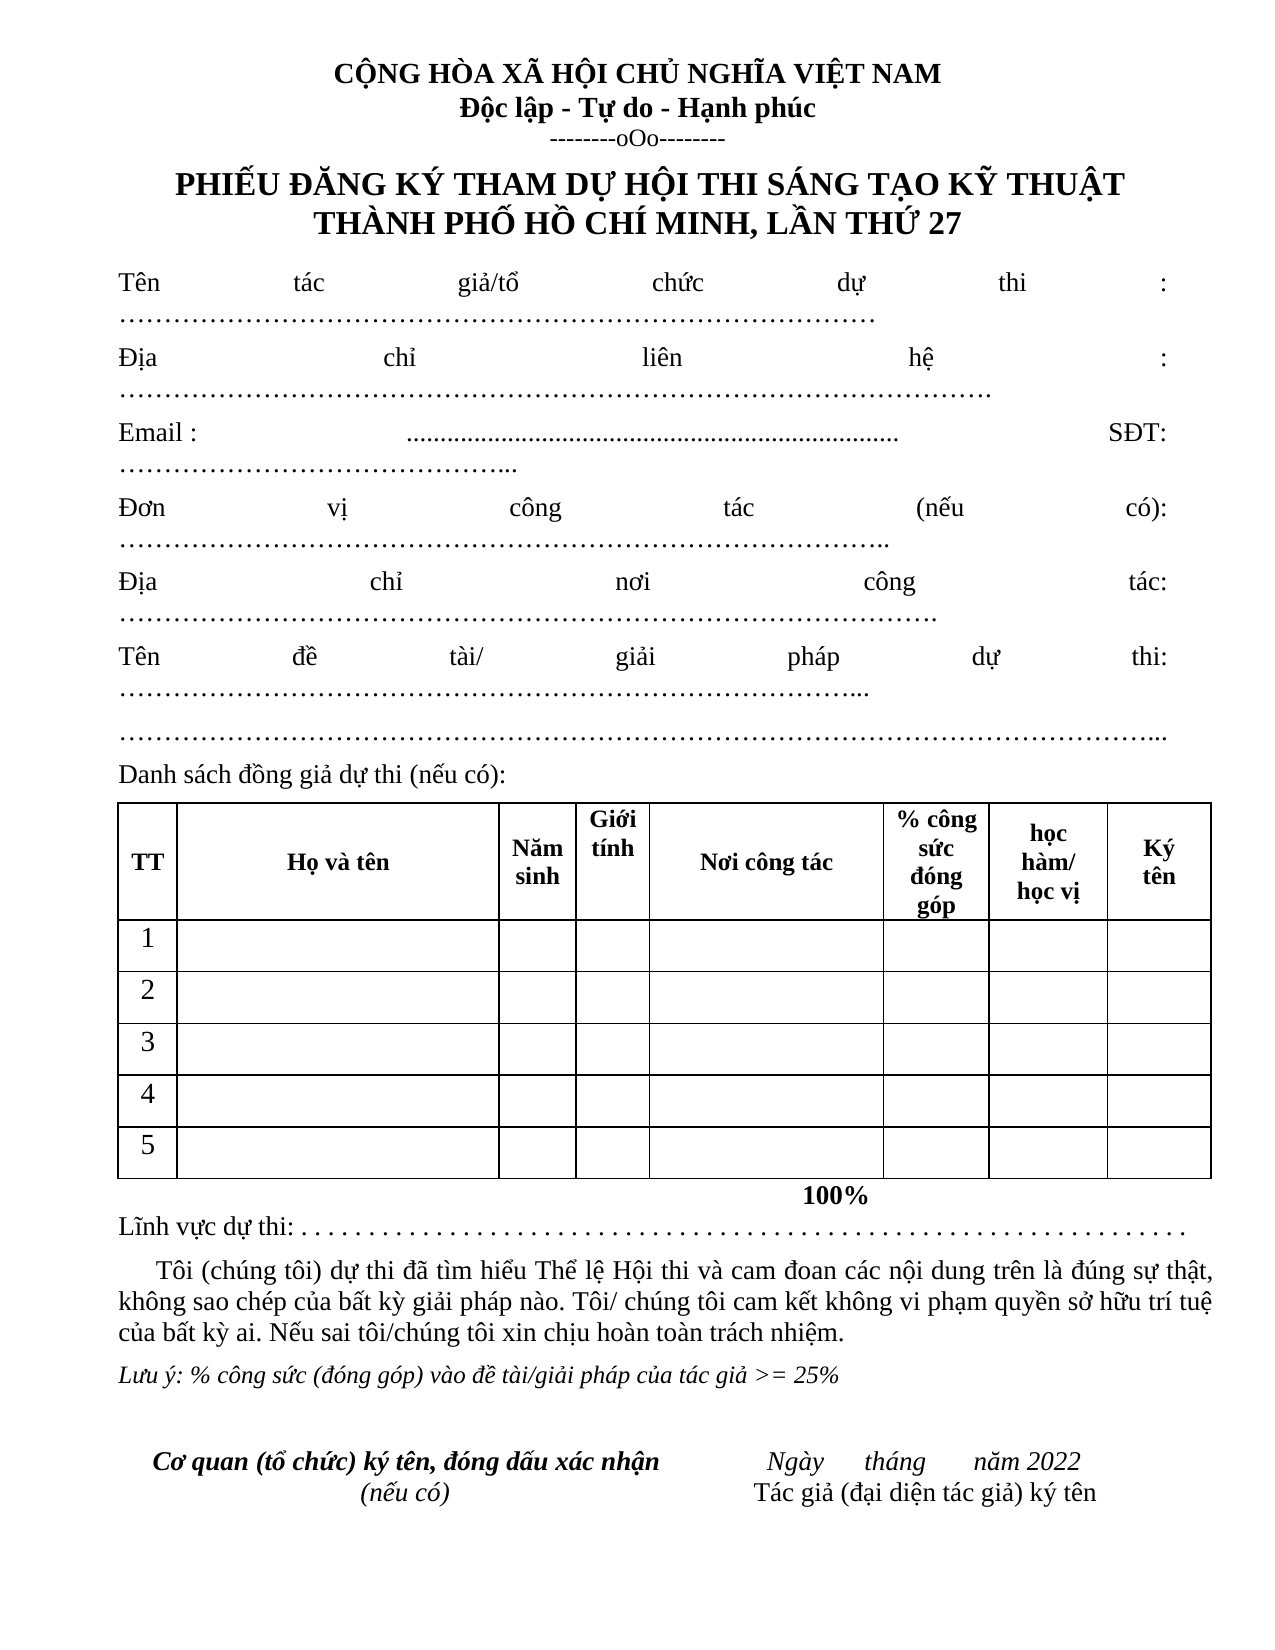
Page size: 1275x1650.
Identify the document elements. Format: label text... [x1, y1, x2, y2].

text PHIẾU ĐĂNG KÝ THAM DỰ HỘI THI SÁNG TẠO KỸ THUẬT [118, 164, 1157, 203]
text Email : ......................................................................... SĐT: ……………………………………... [118, 416, 1168, 478]
text CỘNG HÒA XÃ HỘI CHỦ NGHĨA VIỆT NAM [118, 56, 1157, 90]
table_cell [650, 921, 883, 971]
table_cell [500, 1076, 575, 1126]
table_cell [884, 1128, 988, 1178]
table_cell [178, 1024, 498, 1074]
table_cell [990, 1076, 1107, 1126]
table_cell [1108, 972, 1210, 1022]
text Lưu ý: % công sức (đóng góp) vào đề tài/giải pháp của tác giả >= 25% [118, 1360, 1215, 1389]
table_header TT [119, 804, 176, 919]
text Tôi (chúng tôi) dự thi đã tìm hiểu Thể lệ Hội thi và cam đoan các nội dung trên là đúng sự thật, không sao chép của bất kỳ giải pháp nào. Tôi/ chúng tôi cam kết không vi phạm quyền sở hữu trí tuệ của bất kỳ ai. Nếu sai tôi/chúng tôi xin chịu hoàn toàn trách nhiệm. [118, 1254, 1215, 1347]
table_cell [650, 1024, 883, 1074]
table_header học hàm/ học vị [990, 804, 1107, 919]
table_cell [178, 972, 498, 1022]
table_cell [990, 1024, 1107, 1074]
table_cell [500, 921, 575, 971]
text Độc lập - Tự do - Hạnh phúc [118, 90, 1157, 123]
table_header Ký tên [1108, 804, 1210, 919]
text Danh sách đồng giả dự thi (nếu có): [118, 759, 1168, 790]
table_cell [577, 1128, 649, 1178]
table_cell 5 [119, 1128, 176, 1178]
table_header Nơi công tác [650, 804, 883, 919]
table_cell [577, 921, 649, 971]
text THÀNH PHỐ HỒ CHÍ MINH, LẦN THỨ 27 [118, 203, 1157, 241]
text 100% [118, 1179, 1215, 1210]
table_header Năm sinh [500, 804, 575, 919]
text Lĩnh vực dự thi: . . . . . . . . . . . . . . . . . . . . . . . . . . . . . . . . . . . . . . . . . . . . . . . . . . . . . . . . . . . . . . . . . . [118, 1210, 1215, 1242]
table_cell [178, 1128, 498, 1178]
text Địa chỉ nơi công tác: ………………………………………………………………………………. [118, 565, 1168, 628]
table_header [118, 1445, 694, 1601]
table_cell [1108, 1128, 1210, 1178]
table_cell [500, 1128, 575, 1178]
table_cell [577, 1076, 649, 1126]
table_cell [990, 972, 1107, 1022]
table_cell [650, 972, 883, 1022]
text Tên đề tài/ giải pháp dự thi: ………………………………………………………………………... [118, 640, 1168, 702]
text --------oOo-------- [118, 123, 1157, 152]
table_cell [884, 1024, 988, 1074]
table_cell [1108, 921, 1210, 971]
table_cell [650, 1076, 883, 1126]
table_header Họ và tên [178, 804, 498, 919]
table_cell [1108, 1024, 1210, 1074]
table_cell [990, 921, 1107, 971]
table_cell [500, 972, 575, 1022]
table_cell [884, 921, 988, 971]
text Đơn vị công tác (nếu có): ………………………………………………………………………….. [118, 491, 1168, 553]
table_header Giới tính [577, 804, 649, 919]
table_cell [577, 972, 649, 1022]
text Tên tác giả/tổ chức dự thi : ………………………………………………………………………… [118, 266, 1168, 328]
table_cell 1 [119, 921, 176, 971]
table_cell 3 [119, 1024, 176, 1074]
table_cell [650, 1128, 883, 1178]
table_cell 2 [119, 972, 176, 1022]
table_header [694, 1445, 1156, 1601]
table_cell [500, 1024, 575, 1074]
table_cell [178, 921, 498, 971]
table_cell [1108, 1076, 1210, 1126]
table_header % công sức đóng góp [884, 804, 988, 919]
table_cell [884, 972, 988, 1022]
text ……………………………………………………………………………………………………... [118, 715, 1168, 746]
text Địa chỉ liên hệ : ……………………………………………………………………………………. [118, 341, 1168, 403]
table_cell [990, 1128, 1107, 1178]
table_cell [884, 1076, 988, 1126]
table_cell 4 [119, 1076, 176, 1126]
table_cell [577, 1024, 649, 1074]
table_cell [178, 1076, 498, 1126]
